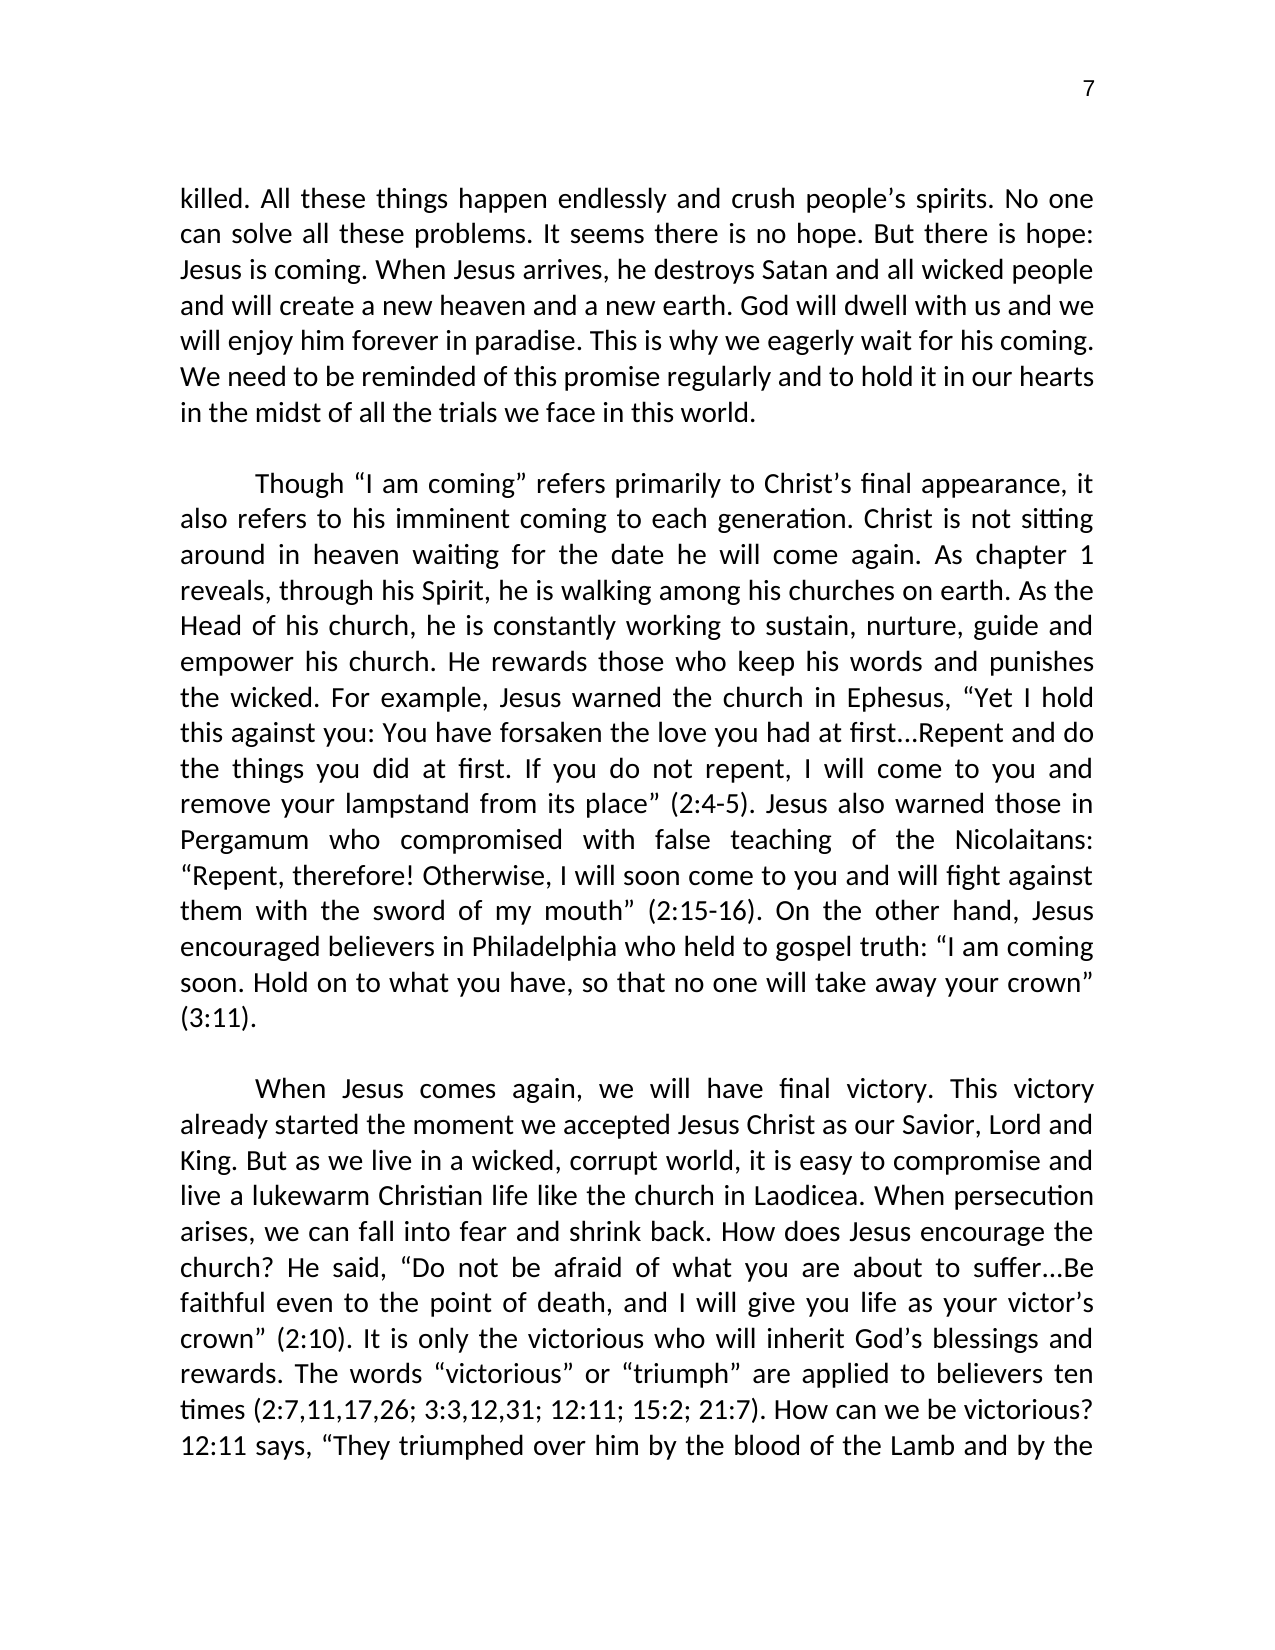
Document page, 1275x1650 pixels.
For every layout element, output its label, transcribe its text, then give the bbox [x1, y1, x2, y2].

text Though “I am coming” refers primarily to Christ’s final appearance, it also refers to his imminent coming to each generation. Christ is not sitting around in heaven waiting for the date he will come again. As chapter 1 reveals, through his Spirit, he is walking among his churches on earth. As the Head of his church, he is constantly working to sustain, nurture, guide and empower his church. He rewards those who keep his words and punishes the wicked. For example, Jesus warned the church in Ephesus, “Yet I hold this against you: You have forsaken the love you had at first...Repent and do the things you did at first. If you do not repent, I will come to you and remove your lampstand from its place” (2:4-5). Jesus also warned those in Pergamum who compromised with false teaching of the Nicolaitans: “Repent, therefore! Otherwise, I will soon come to you and will fight against them with the sword of my mouth” (2:15-16). On the other hand, Jesus encouraged believers in Philadelphia who held to gospel truth: “I am coming soon. Hold on to what you have, so that no one will take away your crown” (3:11). [180, 465, 1095, 1035]
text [180, 1071, 1095, 1462]
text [180, 180, 1095, 429]
